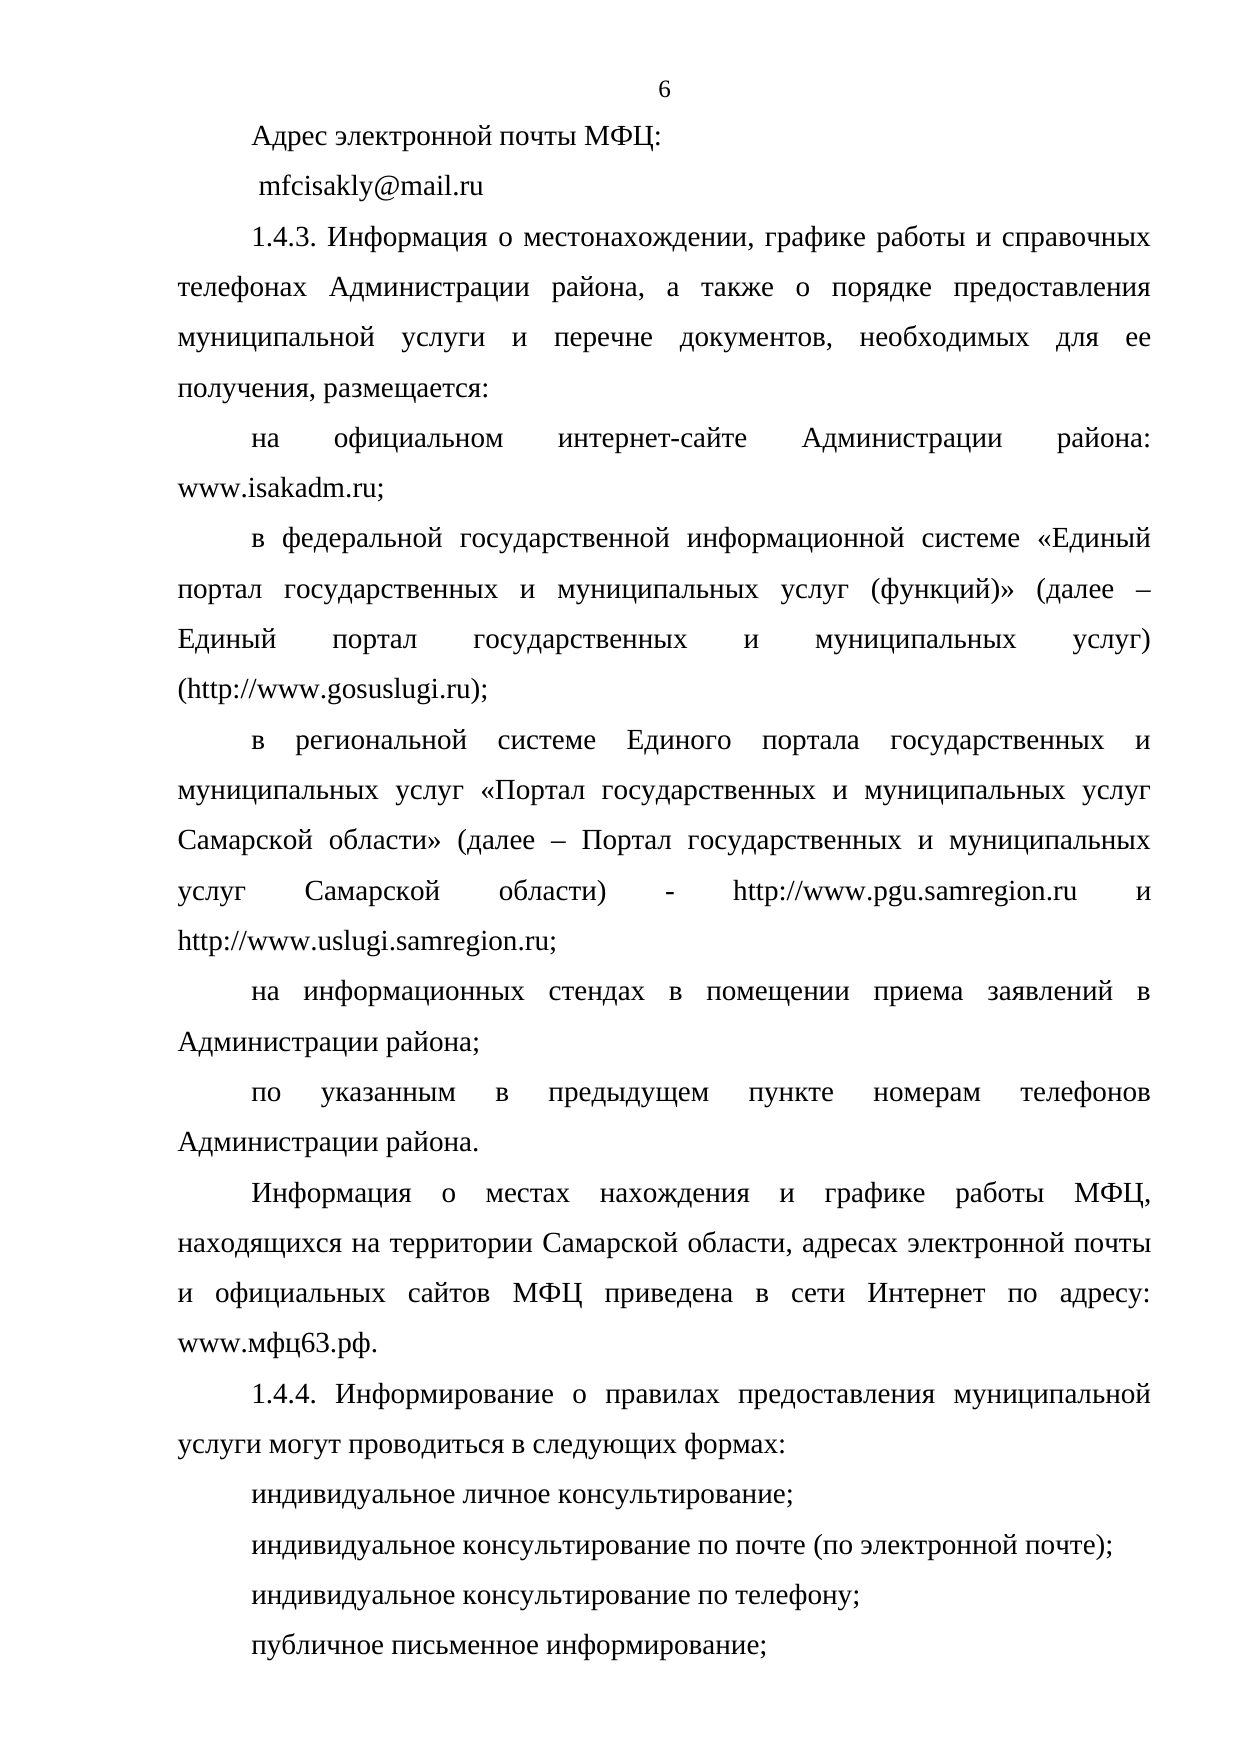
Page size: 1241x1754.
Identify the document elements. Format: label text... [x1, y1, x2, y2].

text 1.4.4. Информирование о правилах предоставления муниципальной услуги могут проводиться в следующих формах: [177, 1376, 1152, 1460]
text индивидуальное консультирование по почте (по электронной почте); [177, 1527, 1152, 1560]
text по указанным в предыдущем пункте номерам телефонов Администрации района. [177, 1074, 1152, 1158]
text на информационных стендах в помещении приема заявлений в Администрации района; [177, 973, 1152, 1057]
text индивидуальное консультирование по телефону; [251, 1577, 1152, 1611]
text индивидуальное личное консультирование; [251, 1477, 1152, 1510]
text в региональной системе Единого портала государственных и муниципальных услуг «Портал государственных и муниципальных услуг Самарской области» (далее – Портал государственных и муниципальных услуг Самарской области) - http://www.pgu.samregion.ru и http://www.uslugi.samregion.ru; [177, 722, 1152, 957]
text Информация о местах нахождения и графике работы МФЦ, находящихся на территории Самарской области, адресах электронной почты и официальных сайтов МФЦ приведена в сети Интернет по адресу: www.мфц63.рф. [177, 1175, 1152, 1359]
text в федеральной государственной информационной системе «Единый портал государственных и муниципальных услуг (функций)» (далее – Единый портал государственных и муниципальных услуг) (http://www.gosuslugi.ru); [177, 521, 1152, 705]
text на официальном интернет-сайте Администрации района: www.isakadm.ru; [177, 420, 1152, 504]
text Адрес электронной почты МФЦ: [177, 118, 1152, 152]
text 1.4.3. Информация о местонахождении, графике работы и справочных телефонах Администрации района, а также о порядке предоставления муниципальной услуги и перечне документов, необходимых для ее получения, размещается: [177, 219, 1152, 403]
text публичное письменное информирование; [251, 1627, 1152, 1661]
text mfcisakly@mail.ru [177, 168, 1152, 202]
